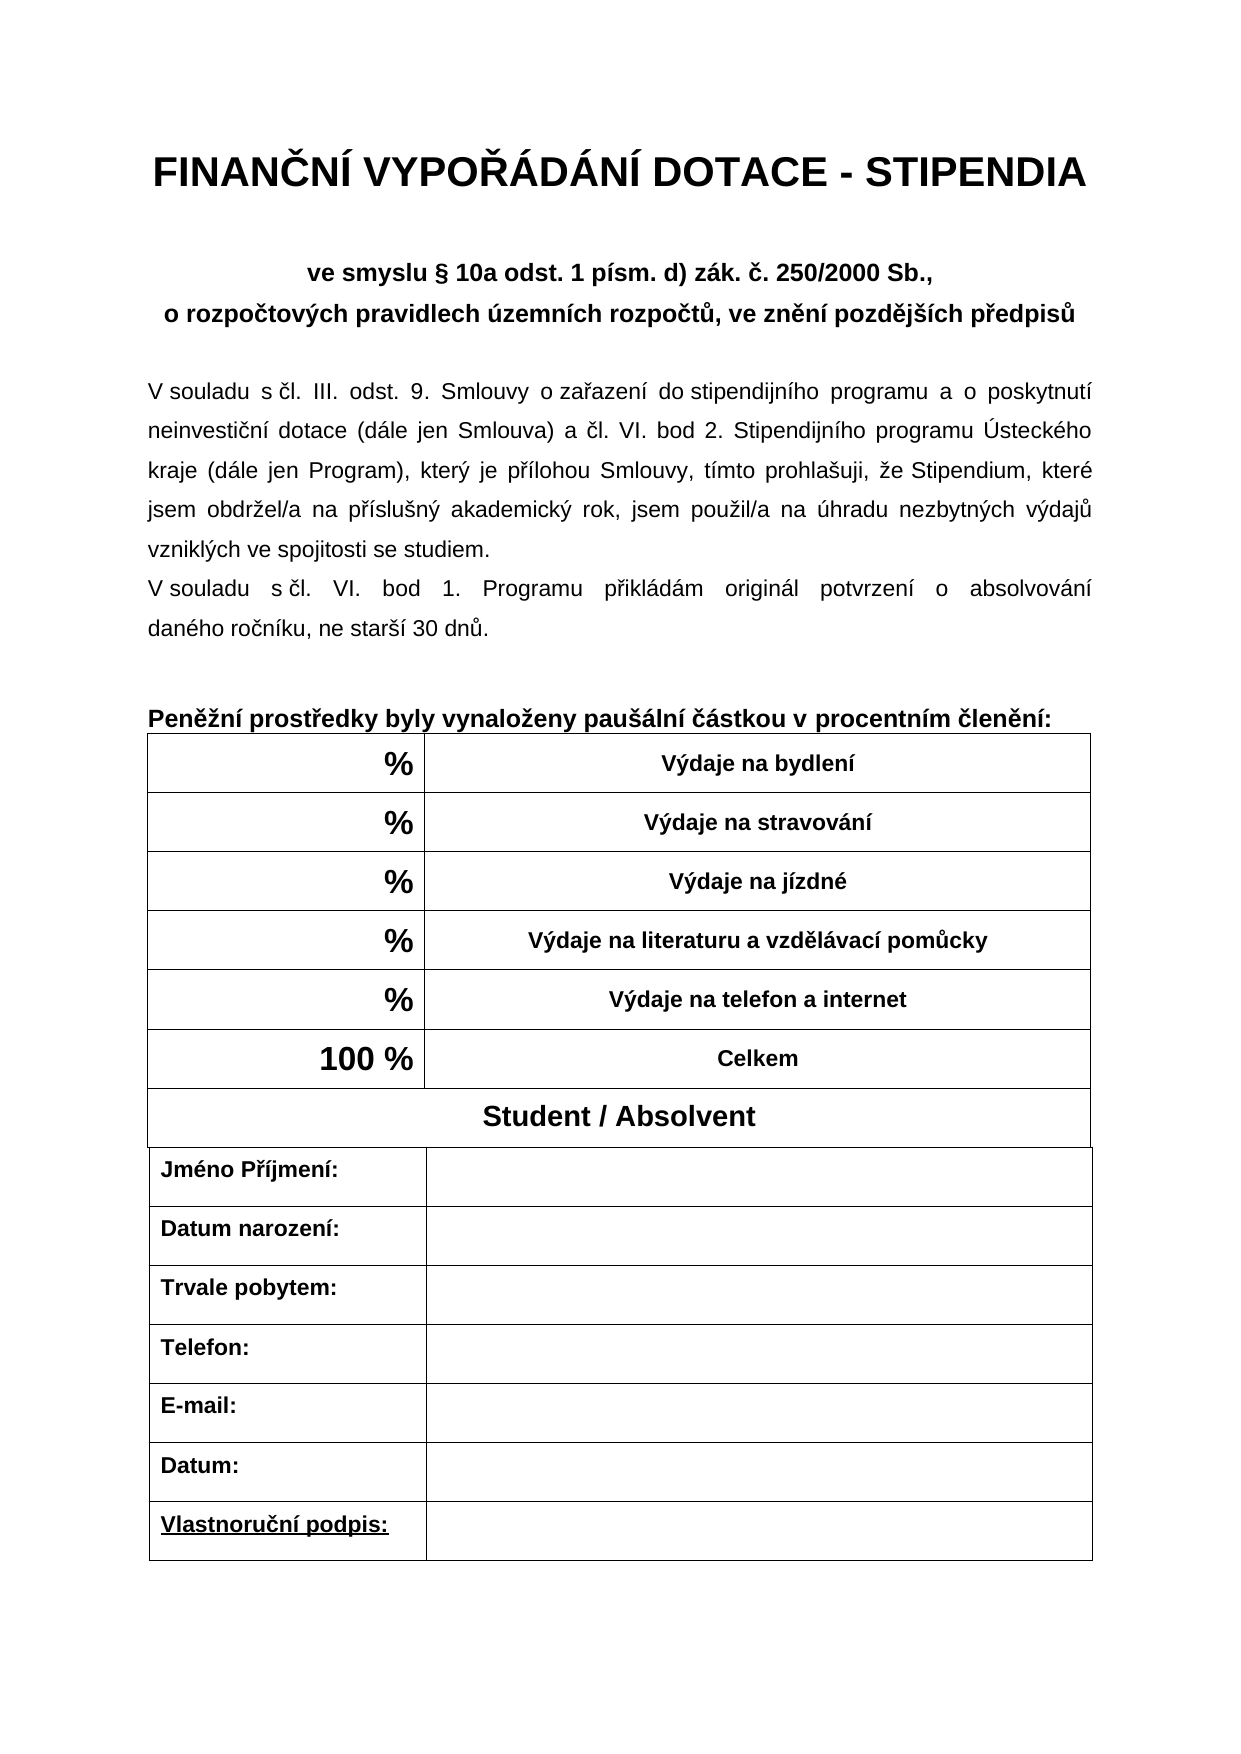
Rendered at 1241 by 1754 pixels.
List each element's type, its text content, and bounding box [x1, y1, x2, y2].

table_cell Student / Absolvent [148, 1089, 1090, 1147]
table_cell % [148, 911, 424, 969]
table_cell [427, 1384, 1092, 1442]
table_cell Datum narození: [150, 1207, 426, 1265]
table_cell % [148, 852, 424, 910]
table_cell Celkem [425, 1030, 1090, 1087]
table_cell Vlastnoruční podpis: [150, 1502, 426, 1560]
table_cell Výdaje na jízdné [425, 852, 1090, 910]
table_header % [148, 734, 424, 792]
table_cell Datum: [150, 1443, 426, 1501]
table_header Výdaje na bydlení [425, 734, 1090, 792]
table_cell [427, 1148, 1092, 1206]
text ve smyslu § 10a odst. 1 písm. d) zák. č. 250/2000 Sb., [148, 258, 1093, 287]
table_cell [427, 1502, 1092, 1560]
table_cell Jméno Příjmení: [150, 1148, 426, 1206]
table_cell Výdaje na stravování [425, 793, 1090, 851]
table_cell [427, 1325, 1092, 1383]
table_cell [427, 1443, 1092, 1501]
table_cell Trvale pobytem: [150, 1266, 426, 1324]
text Peněžní prostředky byly vynaloženy paušální částkou v procentním členění: [148, 704, 1093, 733]
table_cell [427, 1207, 1092, 1265]
table_cell E-mail: [150, 1384, 426, 1442]
text V souladu s čl. VI. bod 1. Programu přikládám originál potvrzení o absolvování daného ročníku, ne starší 30 dnů. [148, 575, 1093, 641]
table_cell Výdaje na literaturu a vzdělávací pomůcky [425, 911, 1090, 969]
table_cell % [148, 793, 424, 851]
table_cell [427, 1266, 1092, 1324]
text o rozpočtových pravidlech územních rozpočtů, ve znění pozdějších předpisů [148, 299, 1093, 328]
table_cell 100 % [148, 1030, 424, 1087]
table_cell Výdaje na telefon a internet [425, 970, 1090, 1028]
text V souladu s čl. III. odst. 9. Smlouvy o zařazení do stipendijního programu a o poskytnutí neinvestiční dotace (dále jen Smlouva) a čl. VI. bod 2. Stipendijního programu Ústeckého kraje (dále jen Program), který je přílohou Smlouvy, tímto prohlašuji, že Stipendium, které jsem obdržel/a na příslušný akademický rok, jsem použil/a na úhradu nezbytných výdajů vzniklých ve spojitosti se studiem. [148, 378, 1093, 562]
table_cell % [148, 970, 424, 1028]
table_cell Telefon: [150, 1325, 426, 1383]
text FINANČNÍ VYPOŘÁDÁNÍ DOTACE - STIPENDIA [148, 148, 1093, 196]
